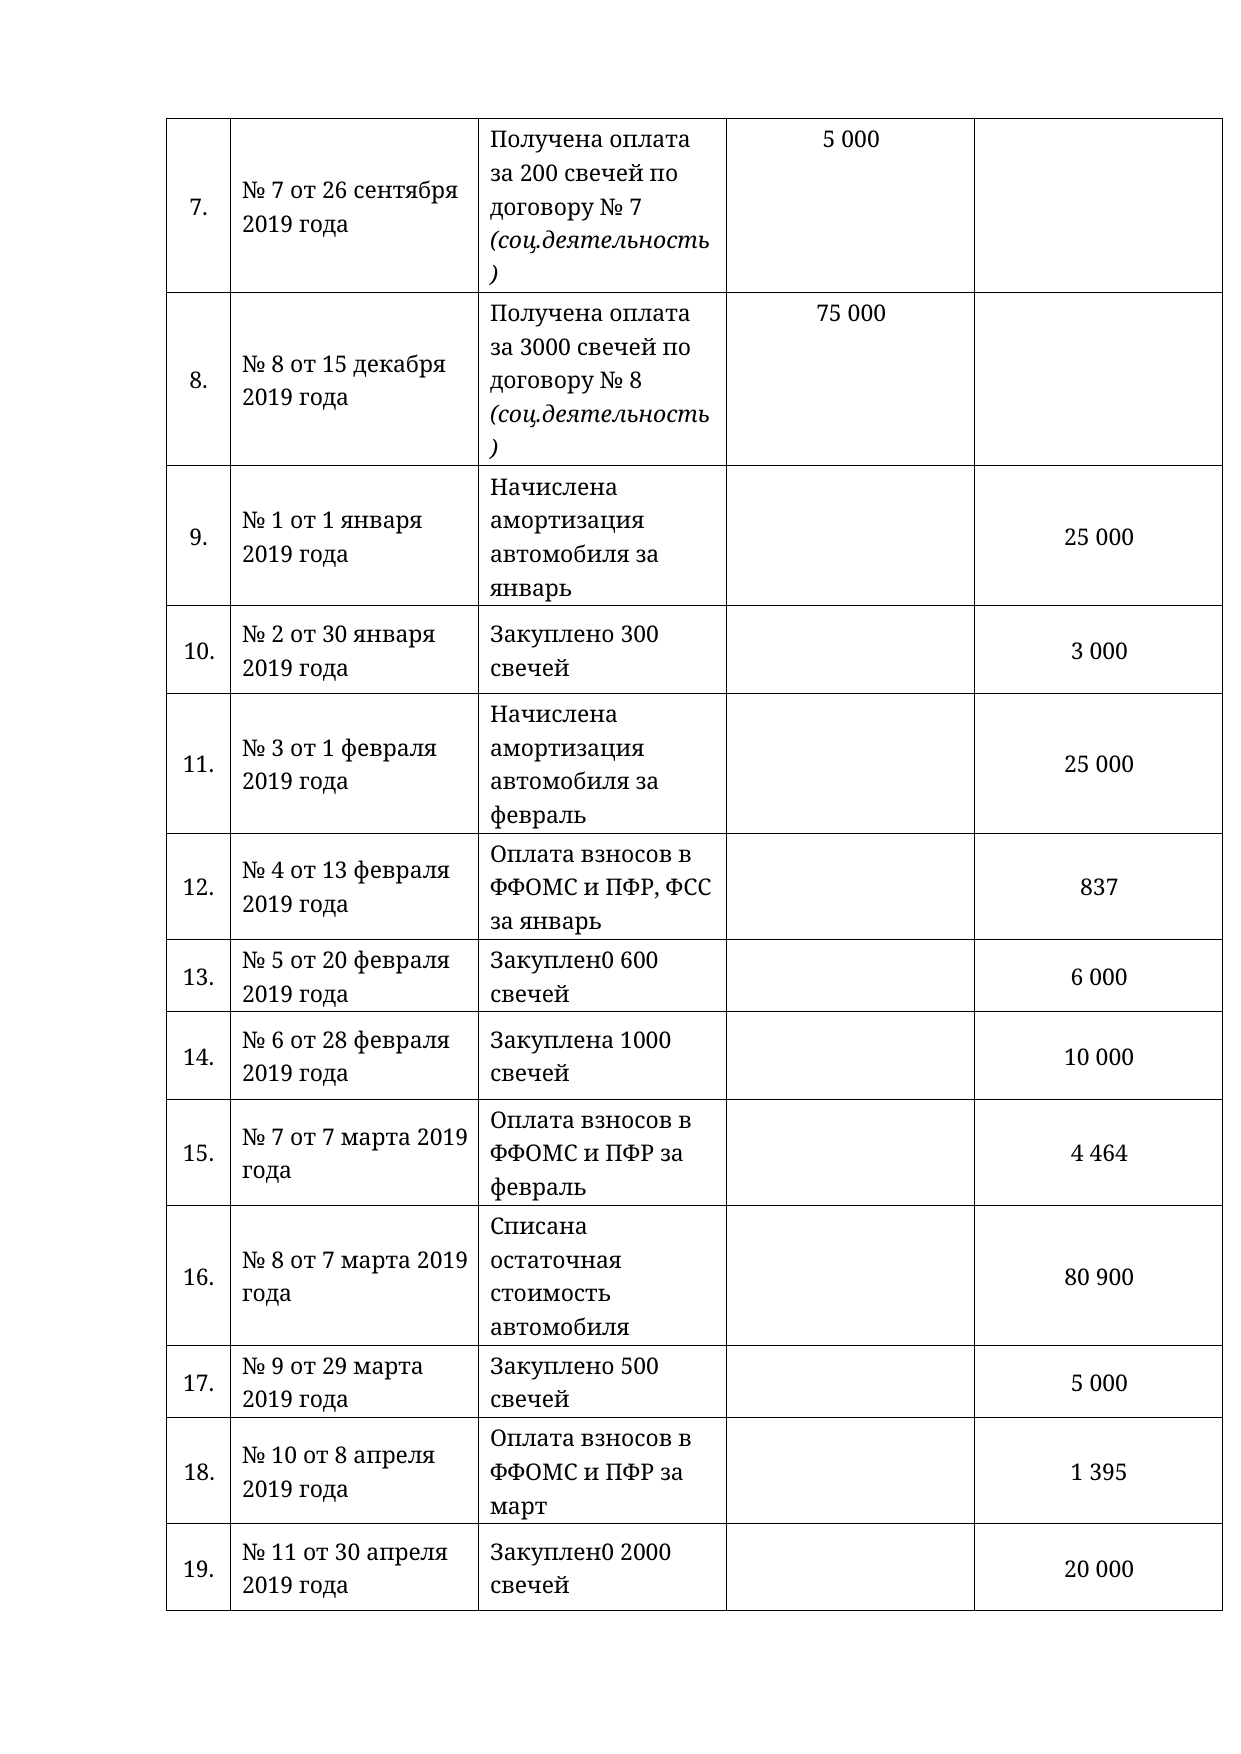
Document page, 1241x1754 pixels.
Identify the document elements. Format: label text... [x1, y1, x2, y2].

table_cell [727, 1524, 974, 1610]
table_cell [727, 1206, 974, 1344]
table_cell 75 000 [727, 293, 974, 465]
table_cell № 8 от 7 марта 2019 года [231, 1206, 478, 1344]
table_cell № 4 от 13 февраля 2019 года [231, 834, 478, 939]
table_cell 11. [167, 694, 230, 832]
table_cell 16. [167, 1206, 230, 1344]
table_cell № 5 от 20 февраля 2019 года [231, 940, 478, 1011]
table_cell 20 000 [975, 1524, 1222, 1610]
table_cell 1 395 [975, 1418, 1222, 1523]
table_cell № 7 от 7 марта 2019 года [231, 1100, 478, 1205]
table_cell № 3 от 1 февраля 2019 года [231, 694, 478, 832]
table_cell Закуплен0 2000 свечей [479, 1524, 726, 1610]
table_cell 6 000 [975, 940, 1222, 1011]
table_cell [727, 1418, 974, 1523]
table_cell Оплата взносов в ФФОМС и ПФР за февраль [479, 1100, 726, 1205]
table_cell [727, 940, 974, 1011]
table_cell [727, 1100, 974, 1205]
table_cell 14. [167, 1012, 230, 1098]
table_cell [727, 466, 974, 605]
table_cell № 8 от 15 декабря 2019 года [231, 293, 478, 465]
table_cell [727, 606, 974, 693]
table_cell № 10 от 8 апреля 2019 года [231, 1418, 478, 1523]
table_cell [975, 119, 1222, 292]
table_cell 5 000 [727, 119, 974, 292]
table_cell [727, 1012, 974, 1098]
table_cell № 1 от 1 января 2019 года [231, 466, 478, 605]
table_cell Оплата взносов в ФФОМС и ПФР за март [479, 1418, 726, 1523]
table_cell Списана остаточная стоимость автомобиля [479, 1206, 726, 1344]
table_cell № 11 от 30 апреля 2019 года [231, 1524, 478, 1610]
table_cell [727, 694, 974, 832]
table_cell [727, 834, 974, 939]
table_cell 18. [167, 1418, 230, 1523]
table_cell 10 000 [975, 1012, 1222, 1098]
table_cell Оплата взносов в ФФОМС и ПФР, ФСС за январь [479, 834, 726, 939]
table_cell 19. [167, 1524, 230, 1610]
table_cell Закуплено 500 свечей [479, 1346, 726, 1417]
table_cell Закуплена 1000 свечей [479, 1012, 726, 1098]
table_cell 837 [975, 834, 1222, 939]
table_cell 9. [167, 466, 230, 605]
table_cell Получена оплата за 200 свечей по договору № 7 (соц.деятельность) [479, 119, 726, 292]
table_cell 25 000 [975, 694, 1222, 832]
table_cell 25 000 [975, 466, 1222, 605]
table_cell 15. [167, 1100, 230, 1205]
table_cell Закуплено 300 свечей [479, 606, 726, 693]
table_cell 5 000 [975, 1346, 1222, 1417]
table_cell № 2 от 30 января 2019 года [231, 606, 478, 693]
table_cell [727, 1346, 974, 1417]
table_cell № 6 от 28 февраля 2019 года [231, 1012, 478, 1098]
table_cell 3 000 [975, 606, 1222, 693]
table_cell Получена оплата за 3000 свечей по договору № 8 (соц.деятельность) [479, 293, 726, 465]
table_cell 8. [167, 293, 230, 465]
table_cell 4 464 [975, 1100, 1222, 1205]
table_cell № 9 от 29 марта 2019 года [231, 1346, 478, 1417]
table_cell 12. [167, 834, 230, 939]
table_cell Начислена амортизация автомобиля за январь [479, 466, 726, 605]
table_cell Закуплен0 600 свечей [479, 940, 726, 1011]
table_cell № 7 от 26 сентября 2019 года [231, 119, 478, 292]
table_cell 10. [167, 606, 230, 693]
table_cell 7. [167, 119, 230, 292]
table_cell Начислена амортизация автомобиля за февраль [479, 694, 726, 832]
table_cell [975, 293, 1222, 465]
table_cell 80 900 [975, 1206, 1222, 1344]
table_cell 13. [167, 940, 230, 1011]
table_cell 17. [167, 1346, 230, 1417]
